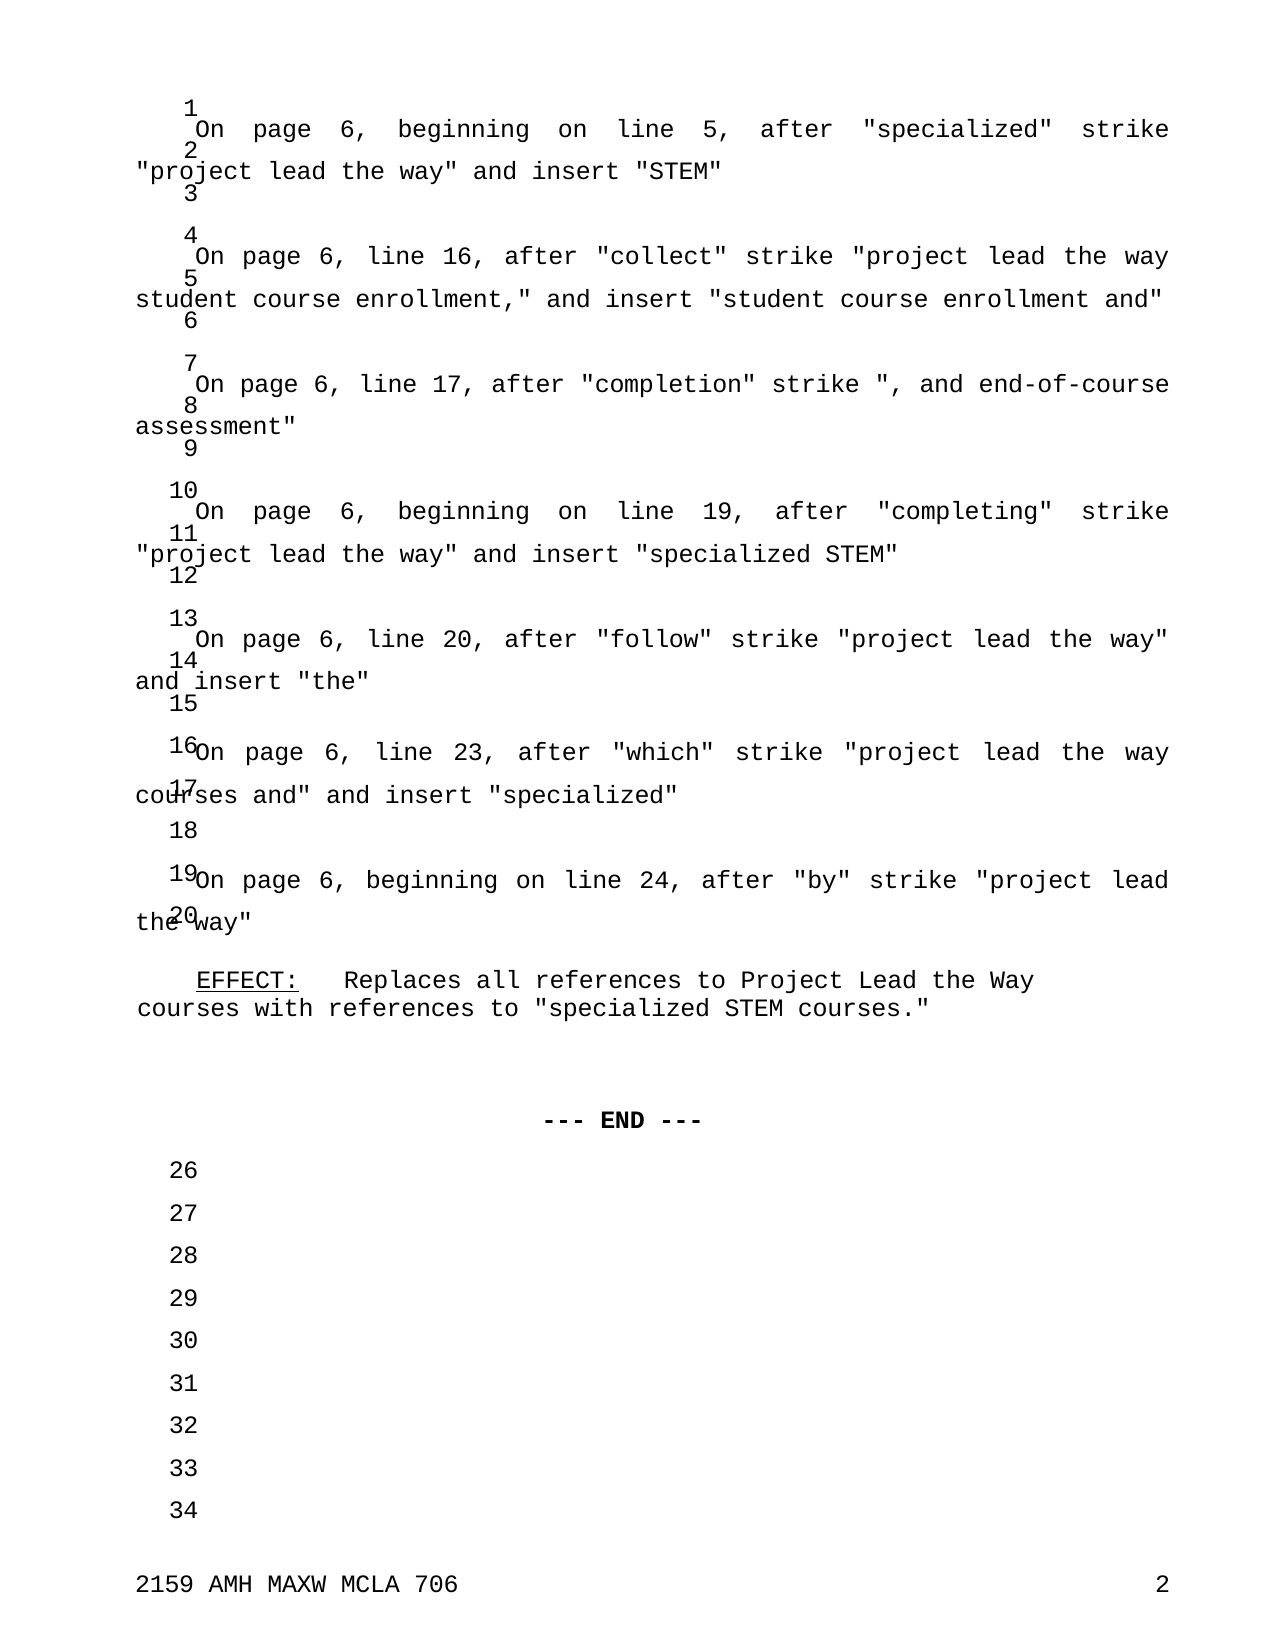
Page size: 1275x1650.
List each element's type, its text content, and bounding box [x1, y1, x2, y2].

text On page 6, beginning on line 24, after "by" strike "project lead the way" [135, 854, 1170, 939]
text --- END --- [75, 1095, 1170, 1137]
text On page 6, line 16, after "collect" strike "project lead the way student course enrollment," and insert "student course enrollment and" [135, 231, 1170, 316]
text On page 6, beginning on line 5, after "specialized" strike "project lead the way" and insert "STEM" [135, 103, 1170, 188]
text On page 6, line 17, after "completion" strike ", and end-of-course assessment" [135, 358, 1170, 443]
text On page 6, line 23, after "which" strike "project lead the way courses and" and insert "specialized" [135, 727, 1170, 812]
text On page 6, line 20, after "follow" strike "project lead the way" and insert "the" [135, 613, 1170, 698]
text On page 6, beginning on line 19, after "completing" strike "project lead the way" and insert "specialized STEM" [135, 486, 1170, 571]
